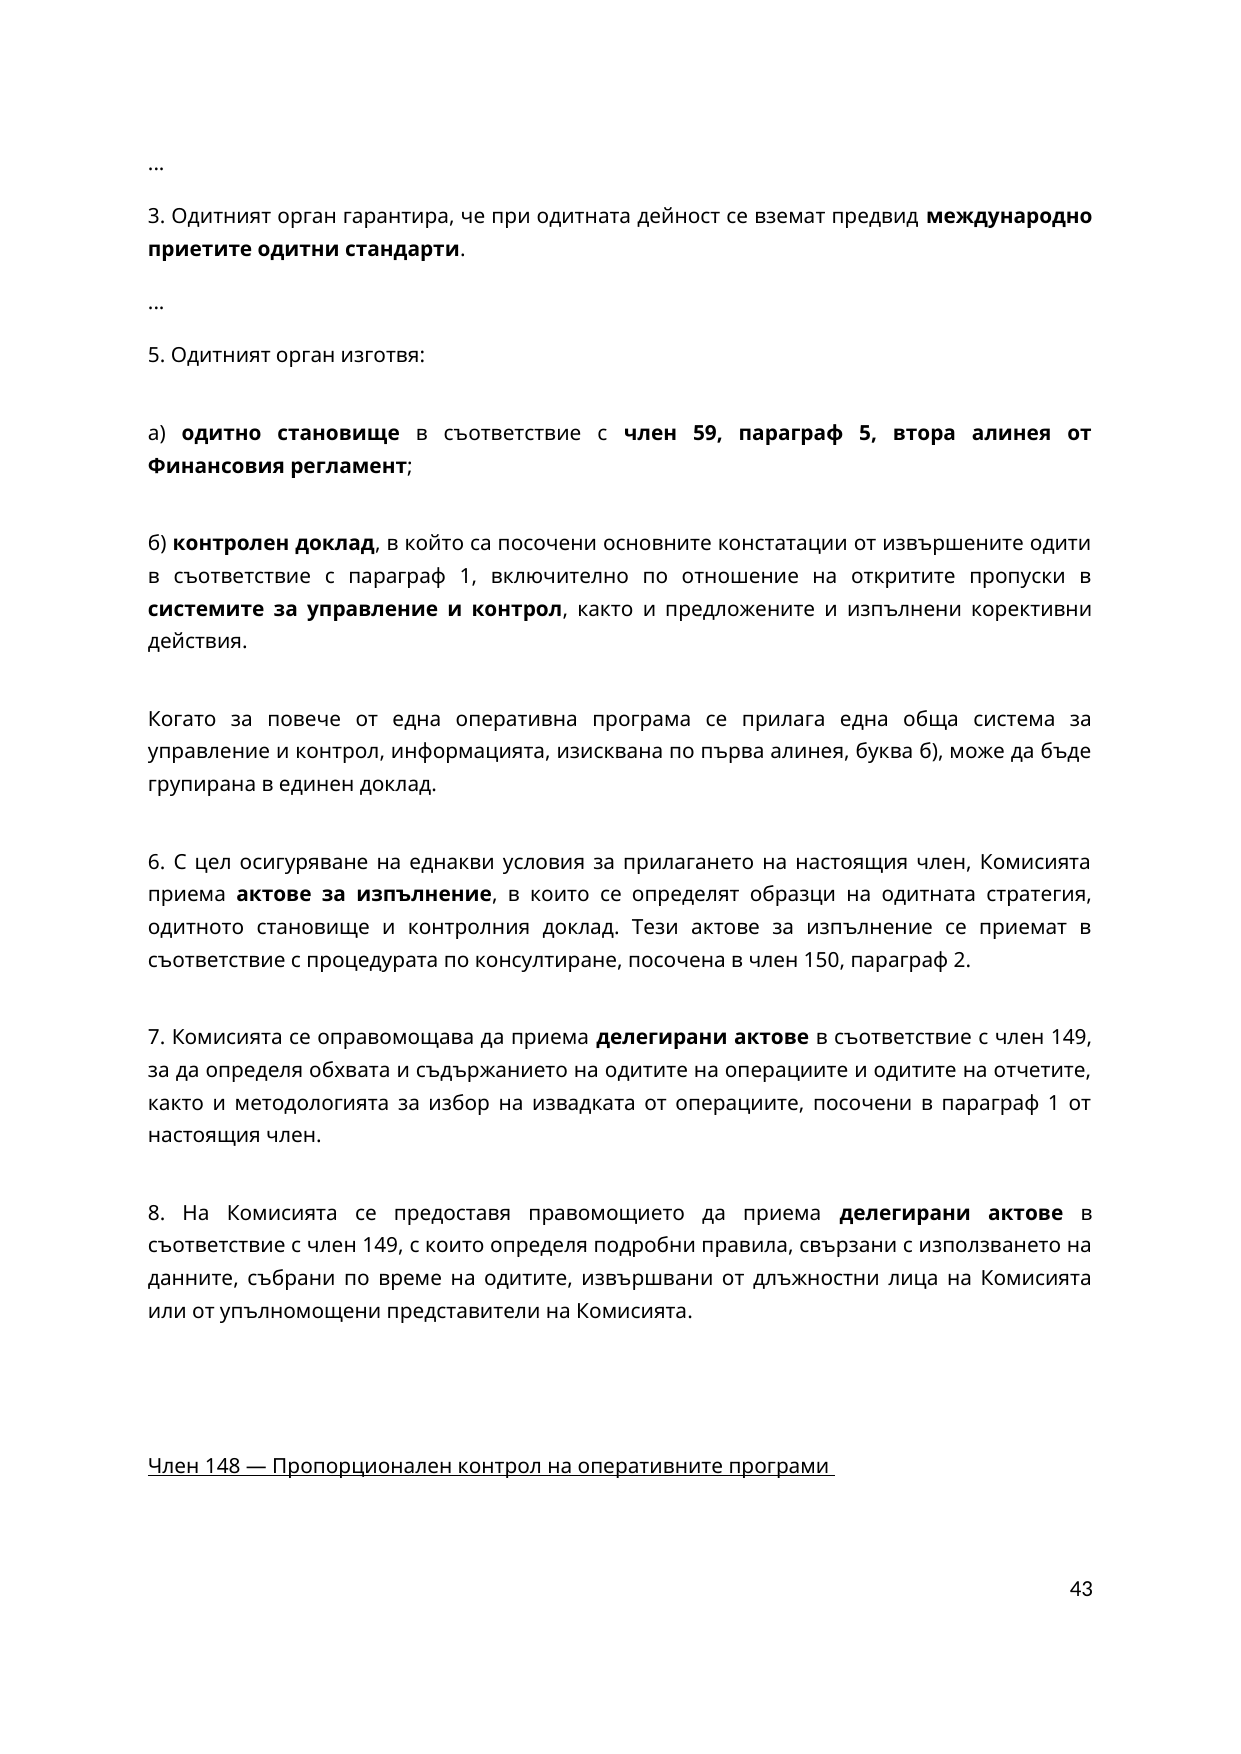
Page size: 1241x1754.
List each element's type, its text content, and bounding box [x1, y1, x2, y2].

text ... [148, 287, 1093, 316]
text 6. С цел осигуряване на еднакви условия за прилагането на настоящия член, Комисията приема актове за изпълнение, в които се определят образци на одитната стратегия, одитното становище и контролния доклад. Тези актове за изпълнение се приемат в съответствие с процедурата по консултиране, посочена в член 150, параграф 2. [148, 847, 1093, 973]
text б) контролен доклад, в който са посочени основните констатации от извършените одити в съответствие с параграф 1, включително по отношение на откритите пропуски в системите за управление и контрол, както и предложените и изпълнени корективни действия. [148, 528, 1093, 655]
text 5. Одитният орган изготвя: [148, 341, 1093, 369]
text а) одитно становище в съответствие с член 59, параграф 5, втора алинея от Финансовия регламент; [148, 418, 1093, 479]
text ... [148, 148, 1093, 176]
text 3. Одитният орган гарантира, че при одитната дейност се вземат предвид международно приетите одитни стандарти. [148, 201, 1093, 262]
text 8. На Комисията се предоставя правомощието да приема делегирани актове в съответствие с член 149, с които определя подробни правила, свързани с използването на данните, събрани по време на одитите, извършвани от длъжностни лица на Комисията или от упълномощени представители на Комисията. [148, 1198, 1093, 1324]
text Когато за повече от една оперативна програма се прилага една обща система за управление и контрол, информацията, изисквана по първа алинея, буква б), може да бъде групирана в единен доклад. [148, 704, 1093, 798]
text Член 148 — Пропорционален контрол на оперативните програми [148, 1451, 1093, 1479]
text 7. Комисията се оправомощава да приема делегирани актове в съответствие с член 149, за да определя обхвата и съдържанието на одитите на операциите и одитите на отчетите, както и методологията за избор на извадката от операциите, посочени в параграф 1 от настоящия член. [148, 1022, 1093, 1149]
